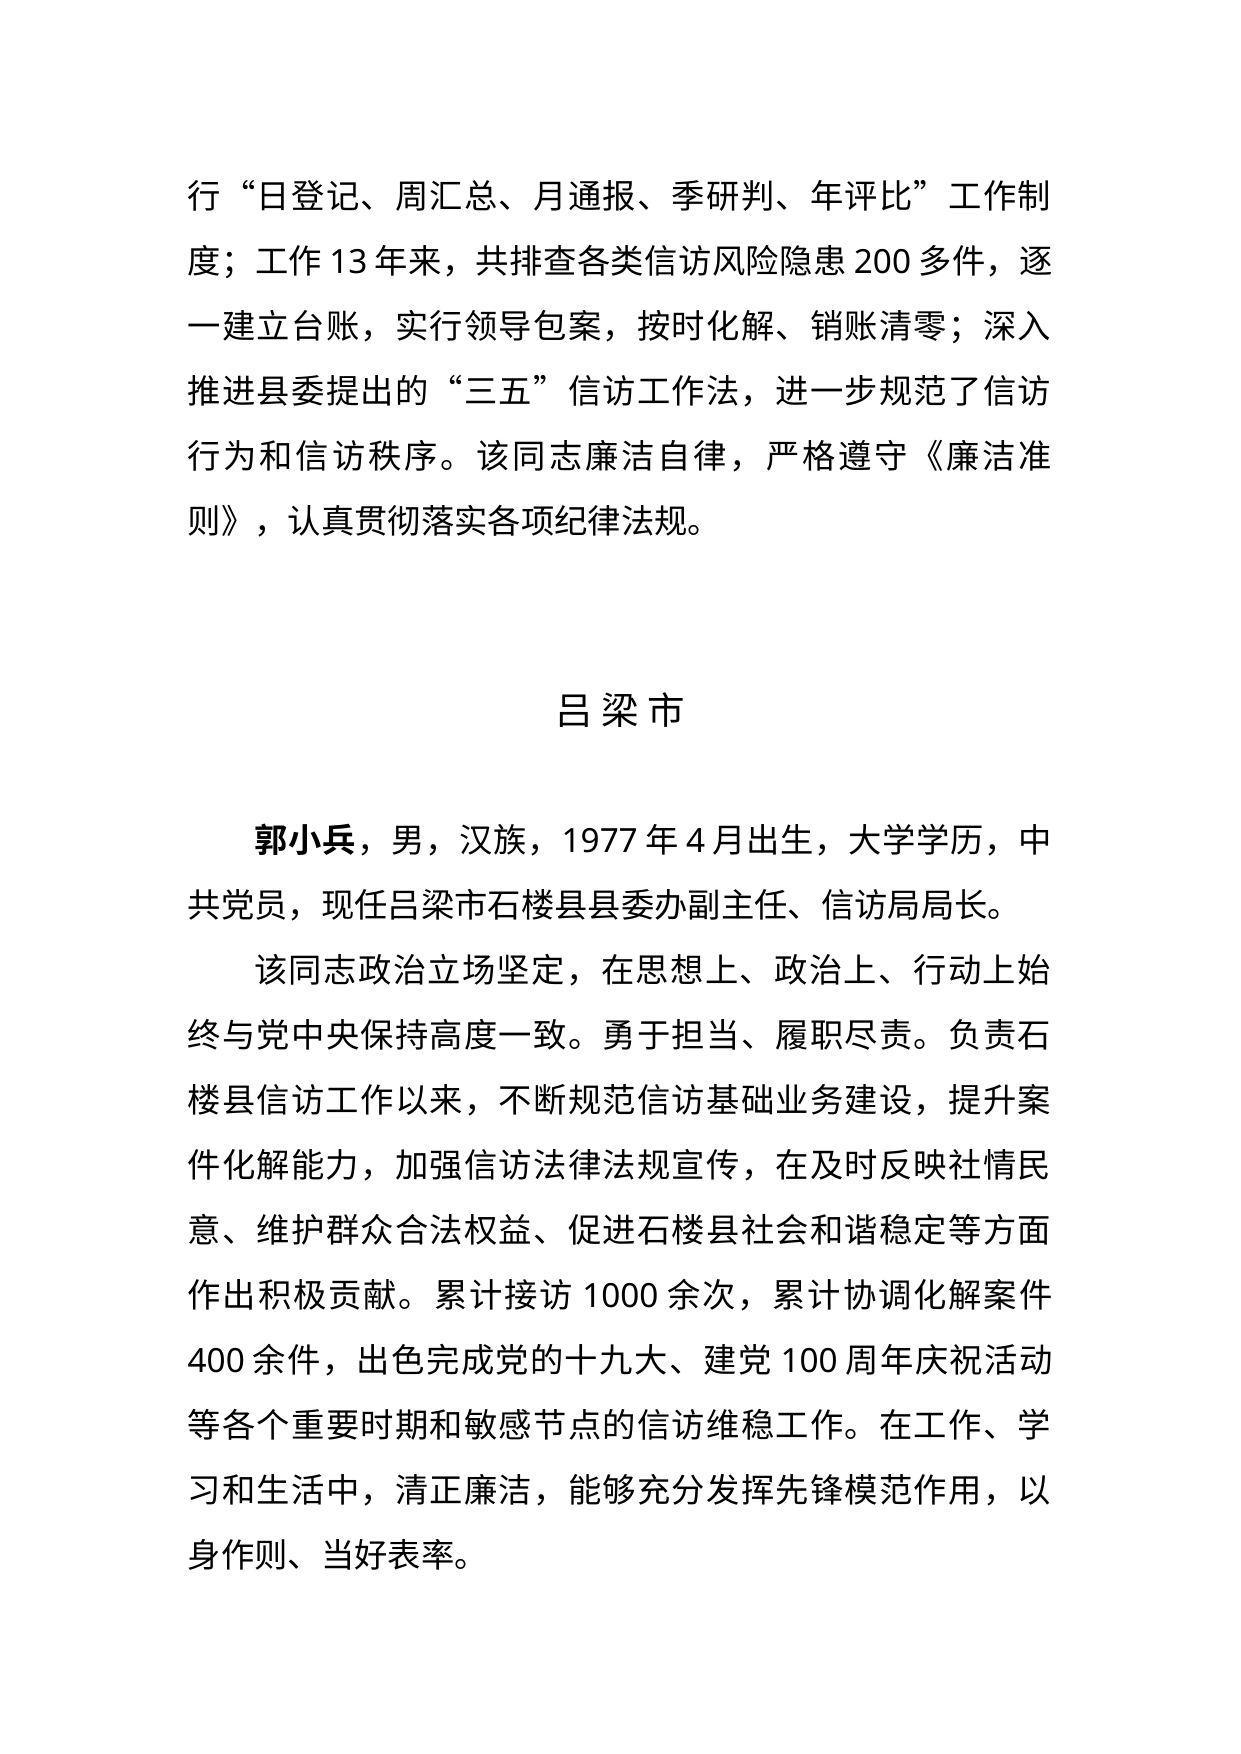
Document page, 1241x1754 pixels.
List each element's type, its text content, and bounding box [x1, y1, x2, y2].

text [187, 162, 1053, 552]
text 郭小兵，男，汉族，1977年4月出生，大学学历，中共党员，现任吕梁市石楼县县委办副主任、信访局局长。 [187, 805, 1053, 935]
text 该同志政治立场坚定，在思想上、政治上、行动上始终与党中央保持高度一致。勇于担当、履职尽责。负责石楼县信访工作以来，不断规范信访基础业务建设，提升案件化解能力，加强信访法律法规宣传，在及时反映社情民意、维护群众合法权益、促进石楼县社会和谐稳定等方面作出积极贡献。累计接访1000余次，累计协调化解案件400余件，出色完成党的十九大、建党100周年庆祝活动等各个重要时期和敏感节点的信访维稳工作。在工作、学习和生活中，清正廉洁，能够充分发挥先锋模范作用，以身作则、当好表率。 [187, 935, 1053, 1585]
text 吕 梁 市 [187, 675, 1053, 740]
